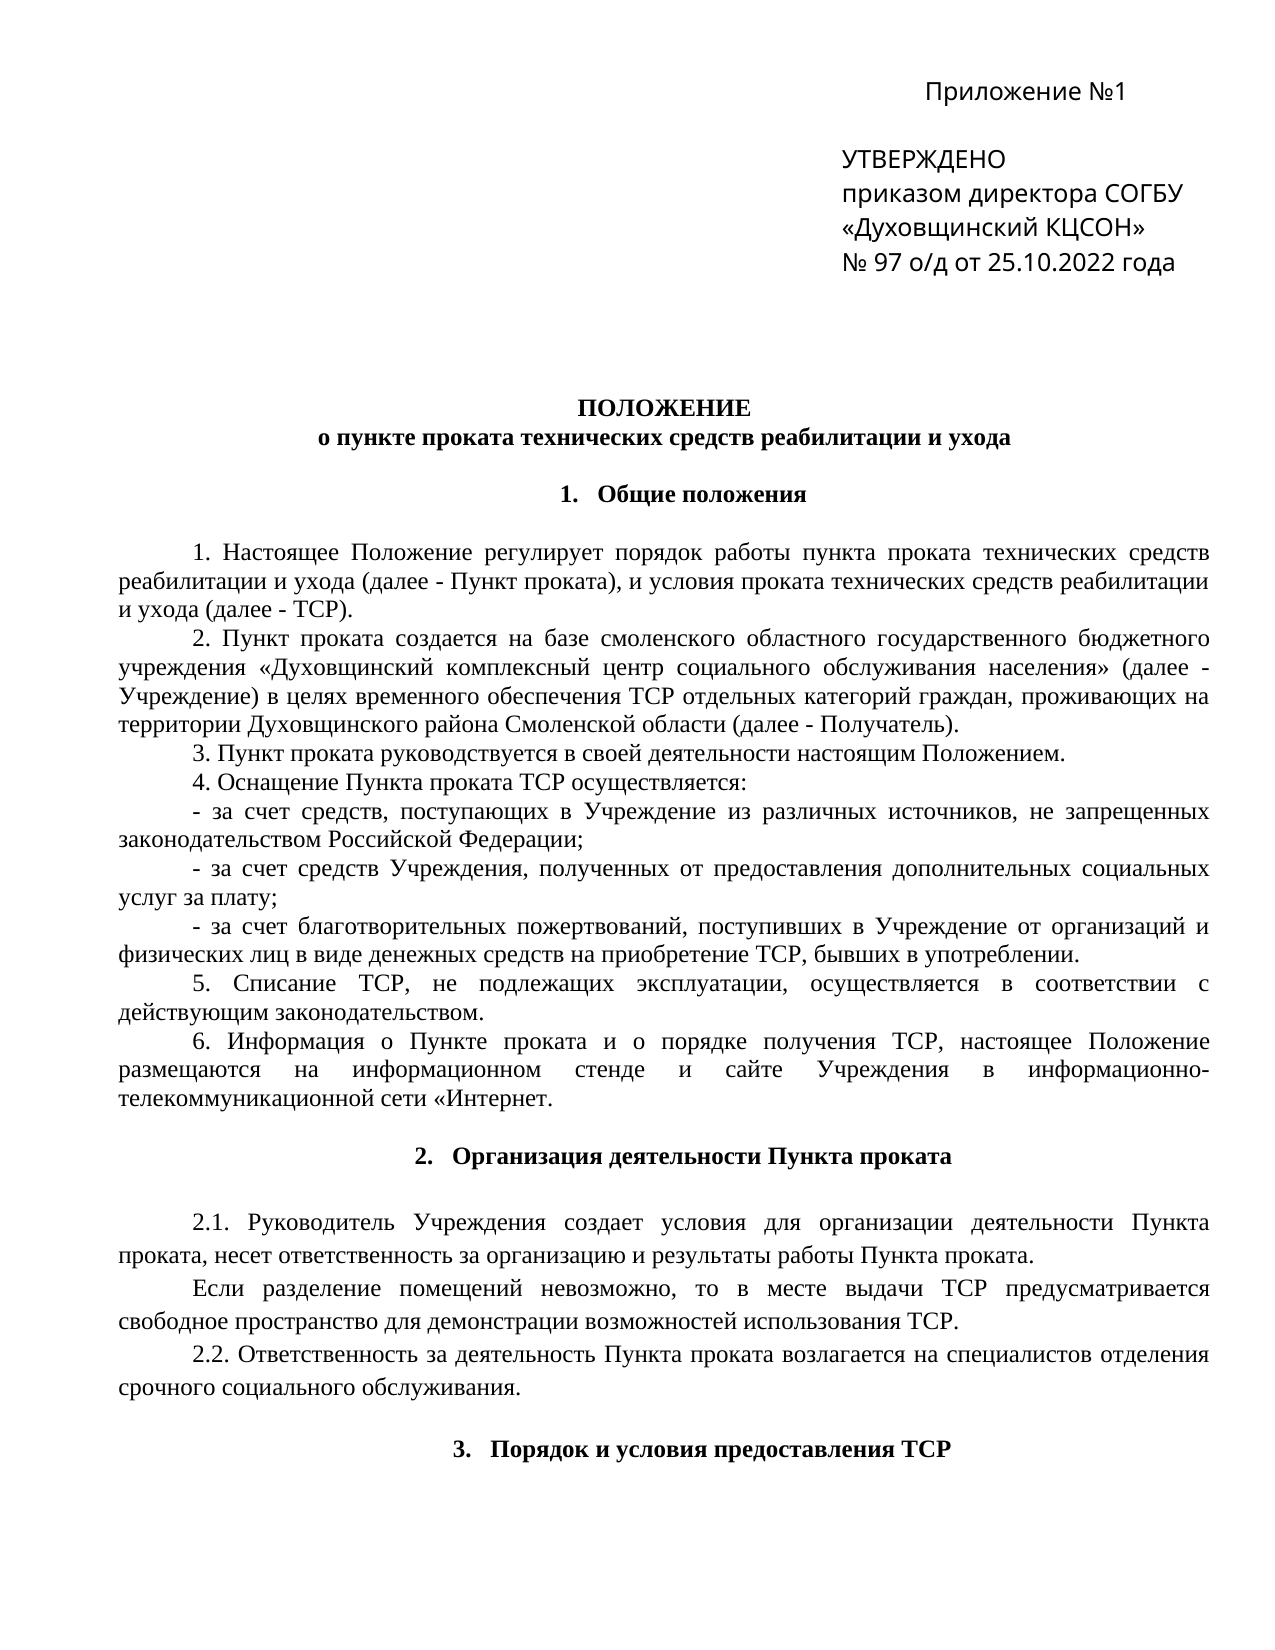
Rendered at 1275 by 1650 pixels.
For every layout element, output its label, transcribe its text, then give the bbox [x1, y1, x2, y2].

text - за счет средств Учреждения, полученных от предоставления дополнительных социальных услуг за плату; [118, 853, 1211, 911]
text Если разделение помещений невозможно, то в месте выдачи ТСР предусматривается свободное пространство для демонстрации возможностей использования ТСР. [118, 1273, 1211, 1334]
list Общие положения [156, 479, 1211, 508]
text о пункте проката технических средств реабилитации и ухода [118, 422, 1211, 451]
list Порядок и условия предоставления ТСР [193, 1434, 1211, 1462]
text 5. Списание ТСР, не подлежащих эксплуатации, осуществляется в соответствии с действующим законодательством. [118, 968, 1211, 1026]
text - за счет средств, поступающих в Учреждение из различных источников, не запрещенных законодательством Российской Федерации; [118, 796, 1211, 853]
text 2.2. Ответственность за деятельность Пункта проката возлагается на специалистов отделения срочного социального обслуживания. [118, 1339, 1211, 1401]
text Приложение №1 [842, 74, 1211, 108]
text ПОЛОЖЕНИЕ [118, 393, 1211, 422]
text 4. Оснащение Пункта проката ТСР осуществляется: [118, 767, 1211, 796]
text 2.1. Руководитель Учреждения создает условия для организации деятельности Пункта проката, несет ответственность за организацию и результаты работы Пункта проката. [118, 1207, 1211, 1268]
text 3. Пункт проката руководствуется в своей деятельности настоящим Положением. [118, 738, 1211, 767]
list Организация деятельности Пункта проката [156, 1141, 1211, 1169]
text 1. Настоящее Положение регулирует порядок работы пункта проката технических средств реабилитации и ухода (далее - Пункт проката), и условия проката технических средств реабилитации и ухода (далее - ТСР). [118, 537, 1211, 623]
text 2. Пункт проката создается на базе смоленского областного государственного бюджетного учреждения «Духовщинский комплексный центр социального обслуживания населения» (далее - Учреждение) в целях временного обеспечения ТСР отдельных категорий граждан, проживающих на территории Духовщинского района Смоленской области (далее - Получатель). [118, 623, 1211, 738]
text 6. Информация о Пункте проката и о порядке получения ТСР, настоящее Положение размещаются на информационном стенде и сайте Учреждения в информационно-телекоммуникационной сети «Интернет. [118, 1026, 1211, 1112]
text УТВЕРЖДЕНО [842, 142, 1211, 176]
text приказом директора СОГБУ «Духовщинский КЦСОН» № 97 о/д от 25.10.2022 года [842, 176, 1211, 278]
text - за счет благотворительных пожертвований, поступивших в Учреждение от организаций и физических лиц в виде денежных средств на приобретение ТСР, бывших в употреблении. [118, 911, 1211, 968]
